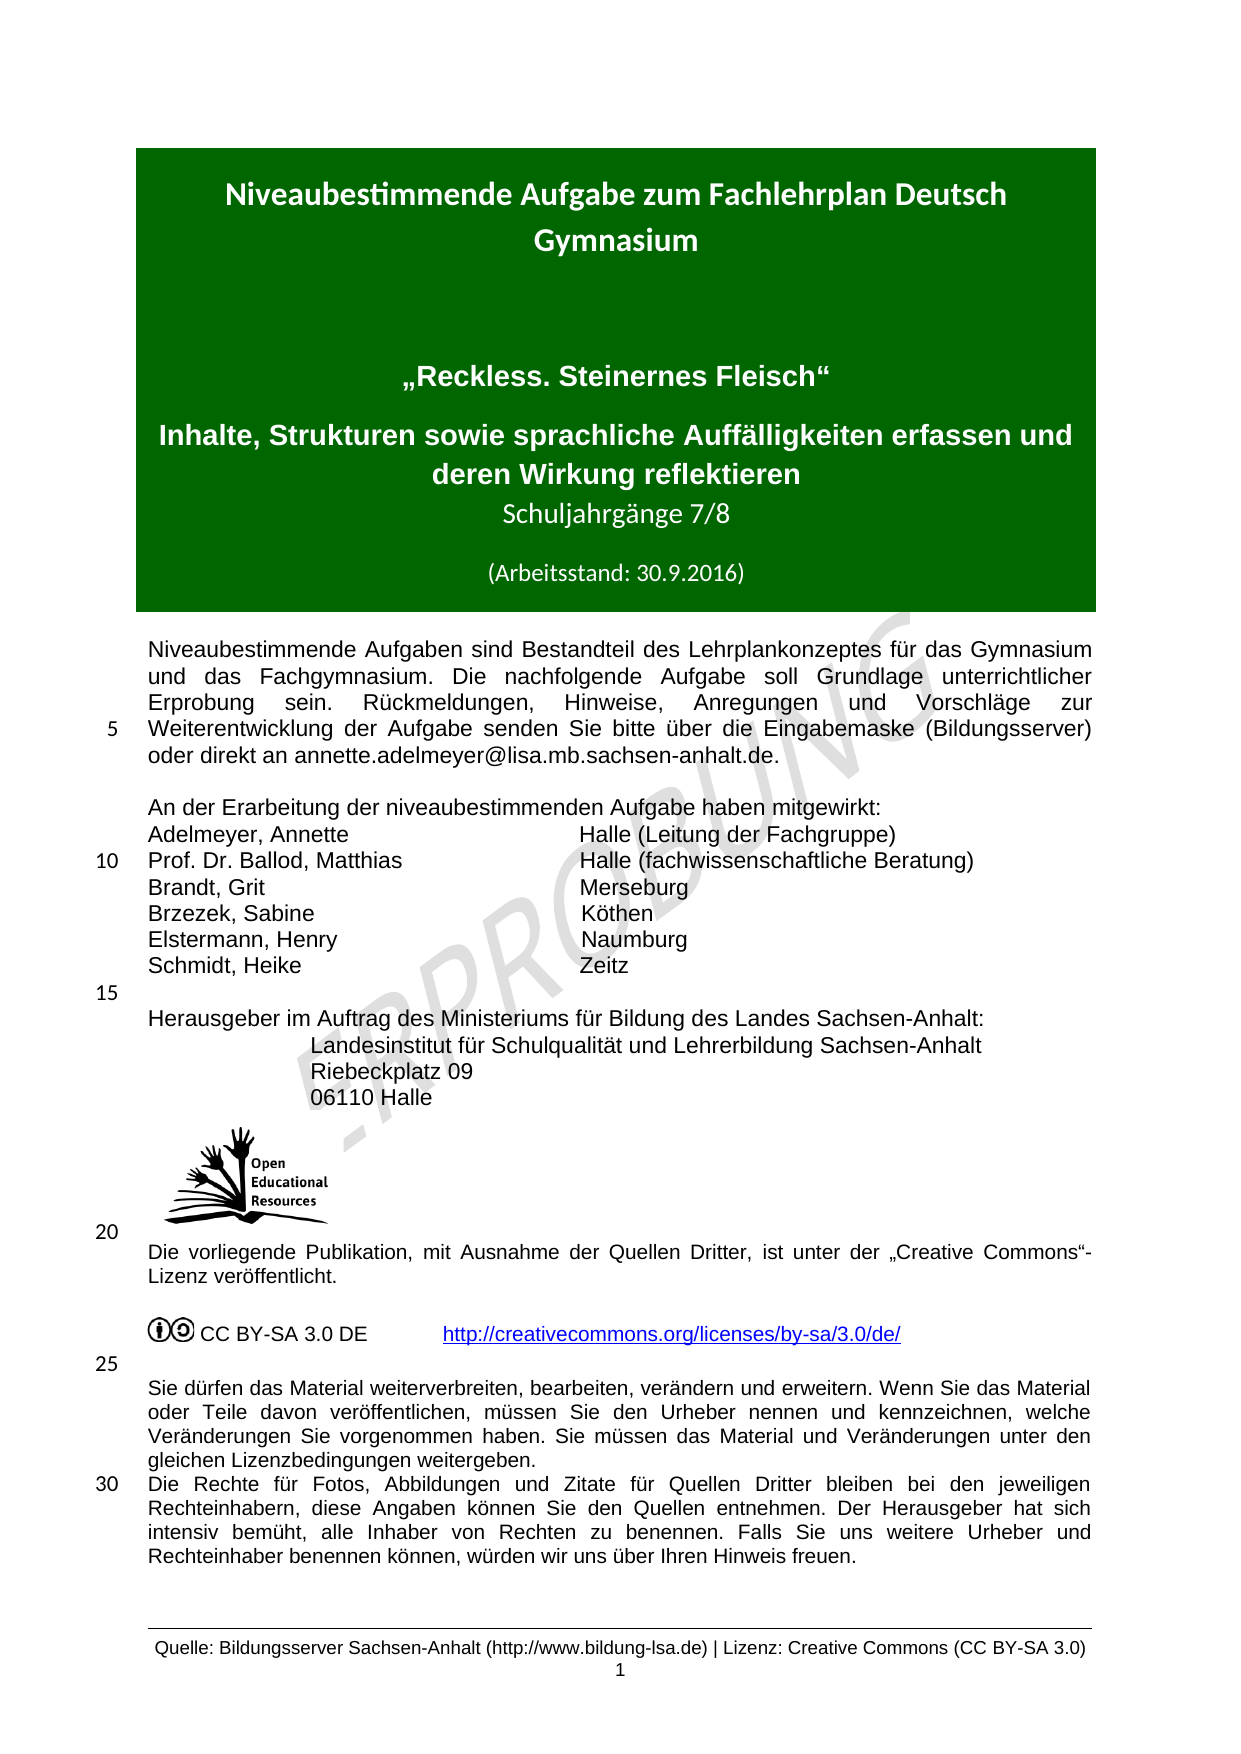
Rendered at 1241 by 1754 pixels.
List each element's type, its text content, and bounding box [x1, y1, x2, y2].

text Elstermann, Henry Naumburg [148, 926, 1092, 952]
text Adelmeyer, Annette Halle (Leitung der Fachgruppe) [148, 821, 1092, 847]
text Landesinstitut für Schulqualität und Lehrerbildung Sachsen-Anhalt [310, 1032, 989, 1058]
picture [147, 1110, 344, 1240]
text CC BY-SA 3.0 DE http://creativecommons.org/licenses/by-sa/3.0/de/ [148, 1318, 1092, 1346]
text An der Erarbeitung der niveaubestimmenden Aufgabe haben mitgewirkt: [148, 794, 1092, 821]
picture [147, 1317, 195, 1342]
text Sie dürfen das Material weiterverbreiten, bearbeiten, verändern und erweitern. Wenn Sie das Material oder Teile davon veröffentlichen, müssen Sie den Urheber nennen und kennzeichnen, welche Veränderungen Sie vorgenommen haben. Sie müssen das Material und Veränderungen unter den gleichen Lizenzbedingungen weitergeben. [148, 1376, 1092, 1472]
text Niveaubestimmende Aufgaben sind Bestandteil des Lehrplankonzeptes für das Gymnasium und das Fachgymnasium. Die nachfolgende Aufgabe soll Grundlage unterrichtlicher Erprobung sein. Rückmeldungen, Hinweise, Anregungen und Vorschläge zur Weiterentwicklung der Aufgabe senden Sie bitte über die Eingabemaske (Bildungsserver) oder direkt an annette.adelmeyer@lisa.mb.sachsen-anhalt.de. [148, 636, 1092, 768]
text Brandt, Grit Merseburg [148, 873, 1092, 900]
text Schmidt, Heike Zeitz [148, 952, 1092, 979]
text Herausgeber im Auftrag des Ministeriums für Bildung des Landes Sachsen-Anhalt: [148, 1005, 1092, 1032]
text Brzezek, Sabine Köthen [148, 900, 1092, 926]
text Die Rechte für Fotos, Abbildungen und Zitate für Quellen Dritter bleiben bei den jeweiligen Rechteinhabern, diese Angaben können Sie den Quellen entnehmen. Der Herausgeber hat sich intensiv bemüht, alle Inhaber von Rechten zu benennen. Falls Sie uns weitere Urheber und Rechteinhaber benennen können, würden wir uns über Ihren Hinweis freuen. [148, 1472, 1092, 1568]
table_header Niveaubestimmende Aufgabe zum Fachlehrplan Deutsch Gymnasium „Reckless. Steinernes Fleisch“ Inhalte, Strukturen sowie sprachliche Auffälligkeiten erfassen und deren Wirkung reflektieren Schuljahrgänge 7/8 (Arbeitsstand: 30.9.2016) [136, 148, 1096, 612]
text Riebeckplatz 09 [310, 1058, 871, 1084]
text Die vorliegende Publikation, mit Ausnahme der Quellen Dritter, ist unter der „Creative Commons“-Lizenz veröffentlicht. [148, 1240, 1092, 1288]
text 06110 Halle [310, 1084, 871, 1111]
text Prof. Dr. Ballod, Matthias Halle (fachwissenschaftliche Beratung) [148, 847, 1092, 873]
